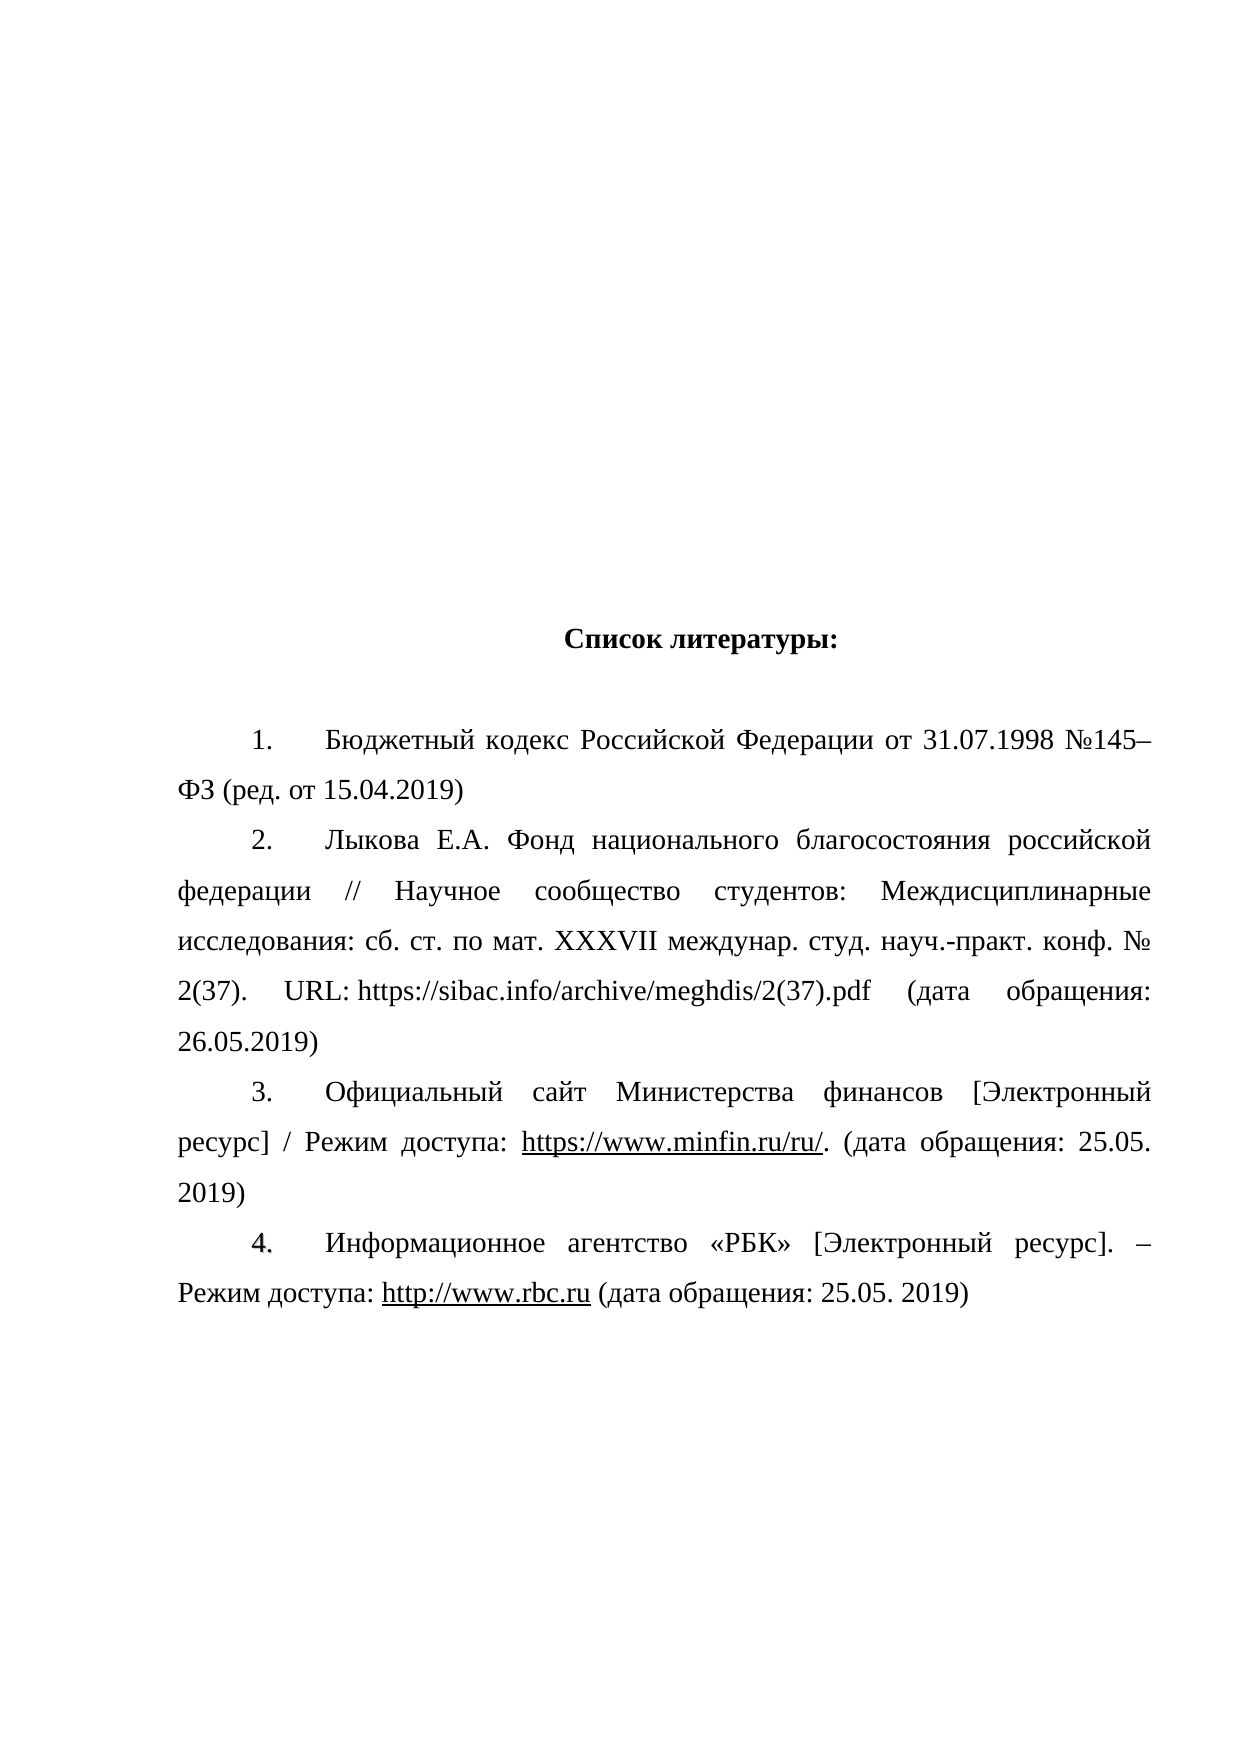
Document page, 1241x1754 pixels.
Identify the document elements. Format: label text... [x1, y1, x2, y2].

text Список литературы: [177, 621, 1152, 655]
subtitle Лыкова Е.А. Фонд национального благосостояния российской федерации // Научное сообщество студентов: Междисциплинарные исследования: сб. ст. по мат. XXXVII междунар. студ. науч.-практ. конф. № 2(37). URL: https://sibac.info/archive/meghdis/2(37).pdf (дата обращения: 26.05.2019) [177, 822, 1152, 1057]
list Официальный сайт Министерства финансов [Электронный ресурс] / Режим доступа: https://www.minfin.ru/ru/. (дата обращения: 25.05. 2019) [177, 1074, 1152, 1208]
subtitle Бюджетный кодекс Российской Федерации от 31.07.1998 №145–ФЗ (ред. от 15.04.2019) [177, 722, 1152, 806]
list Информационное агентство «РБК» [Электронный ресурс]. – Режим доступа: http://www.rbc.ru (дата обращения: 25.05. 2019) [177, 1225, 1152, 1309]
